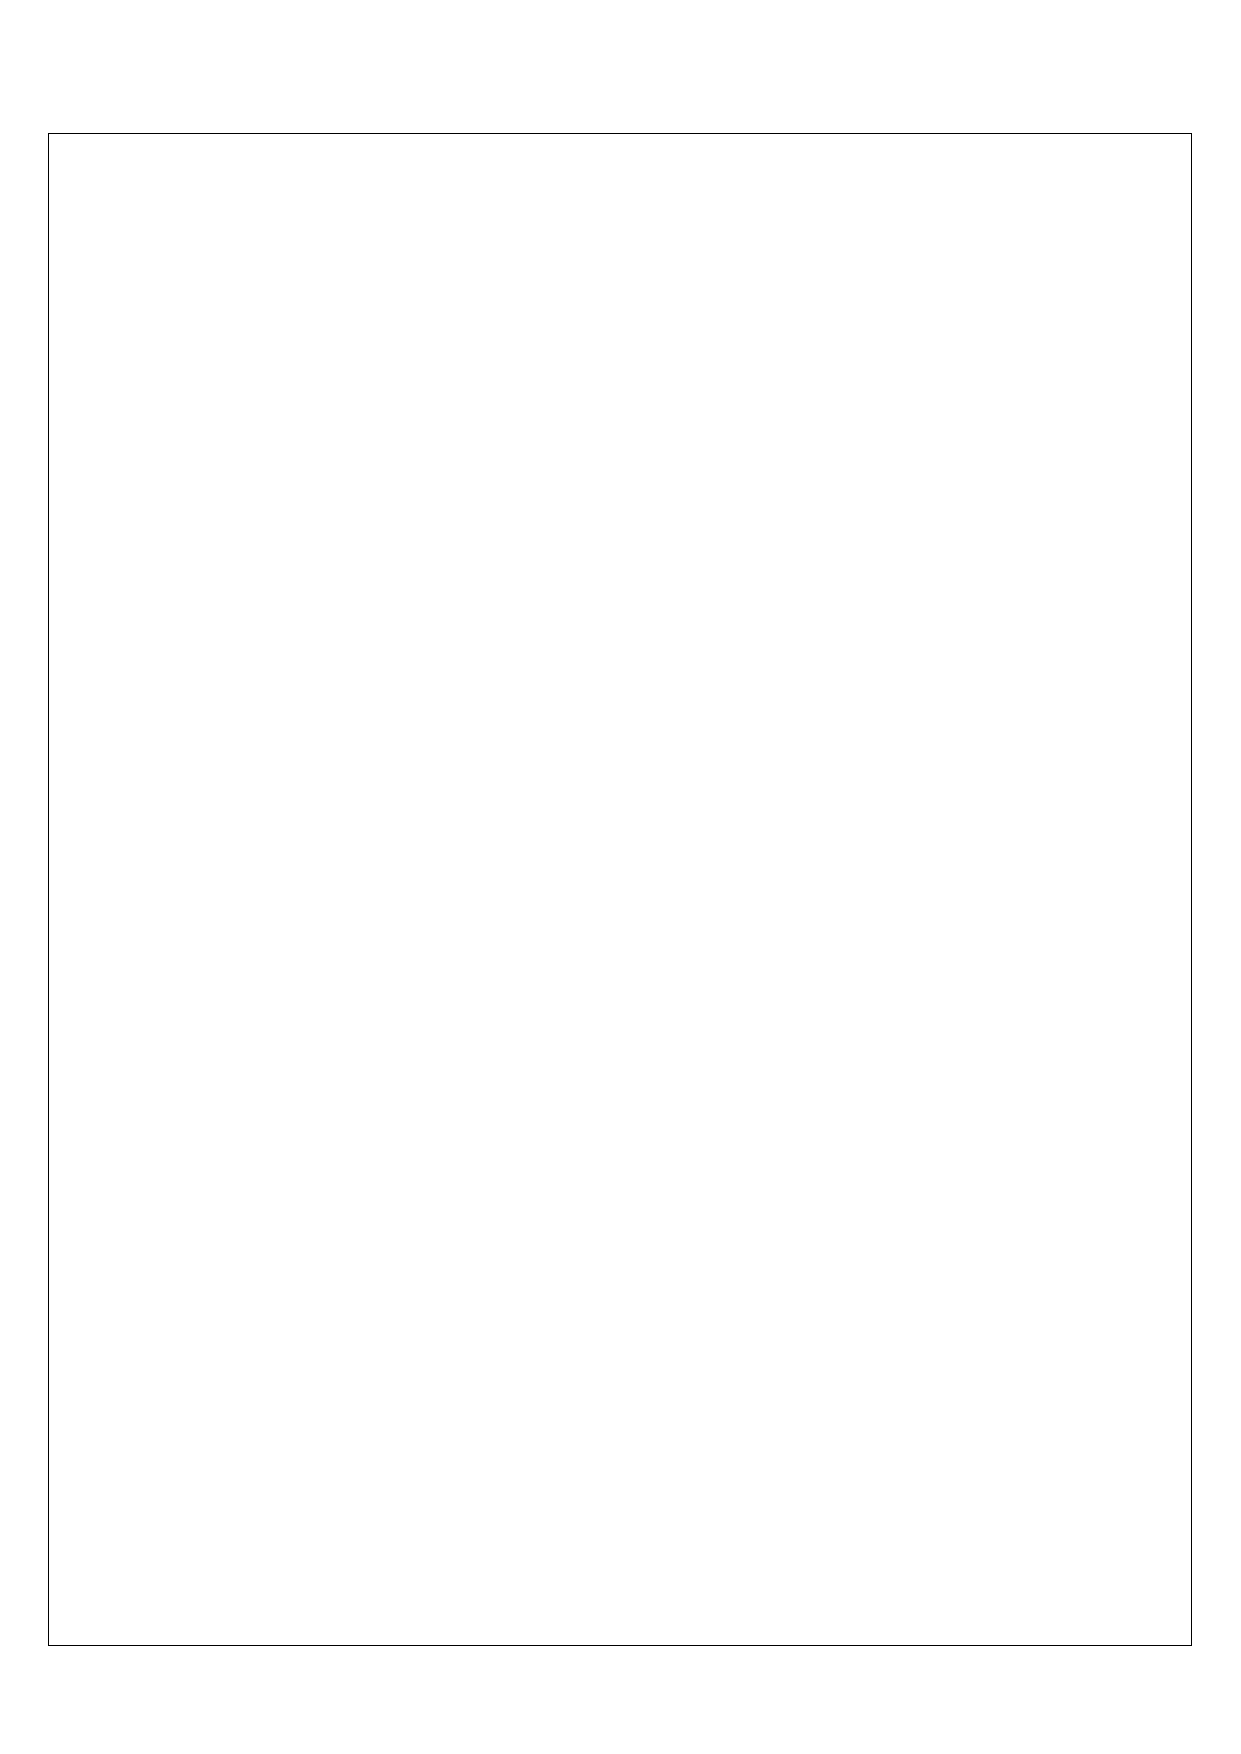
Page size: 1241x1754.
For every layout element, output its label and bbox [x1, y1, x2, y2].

table_cell [49, 134, 1191, 1644]
